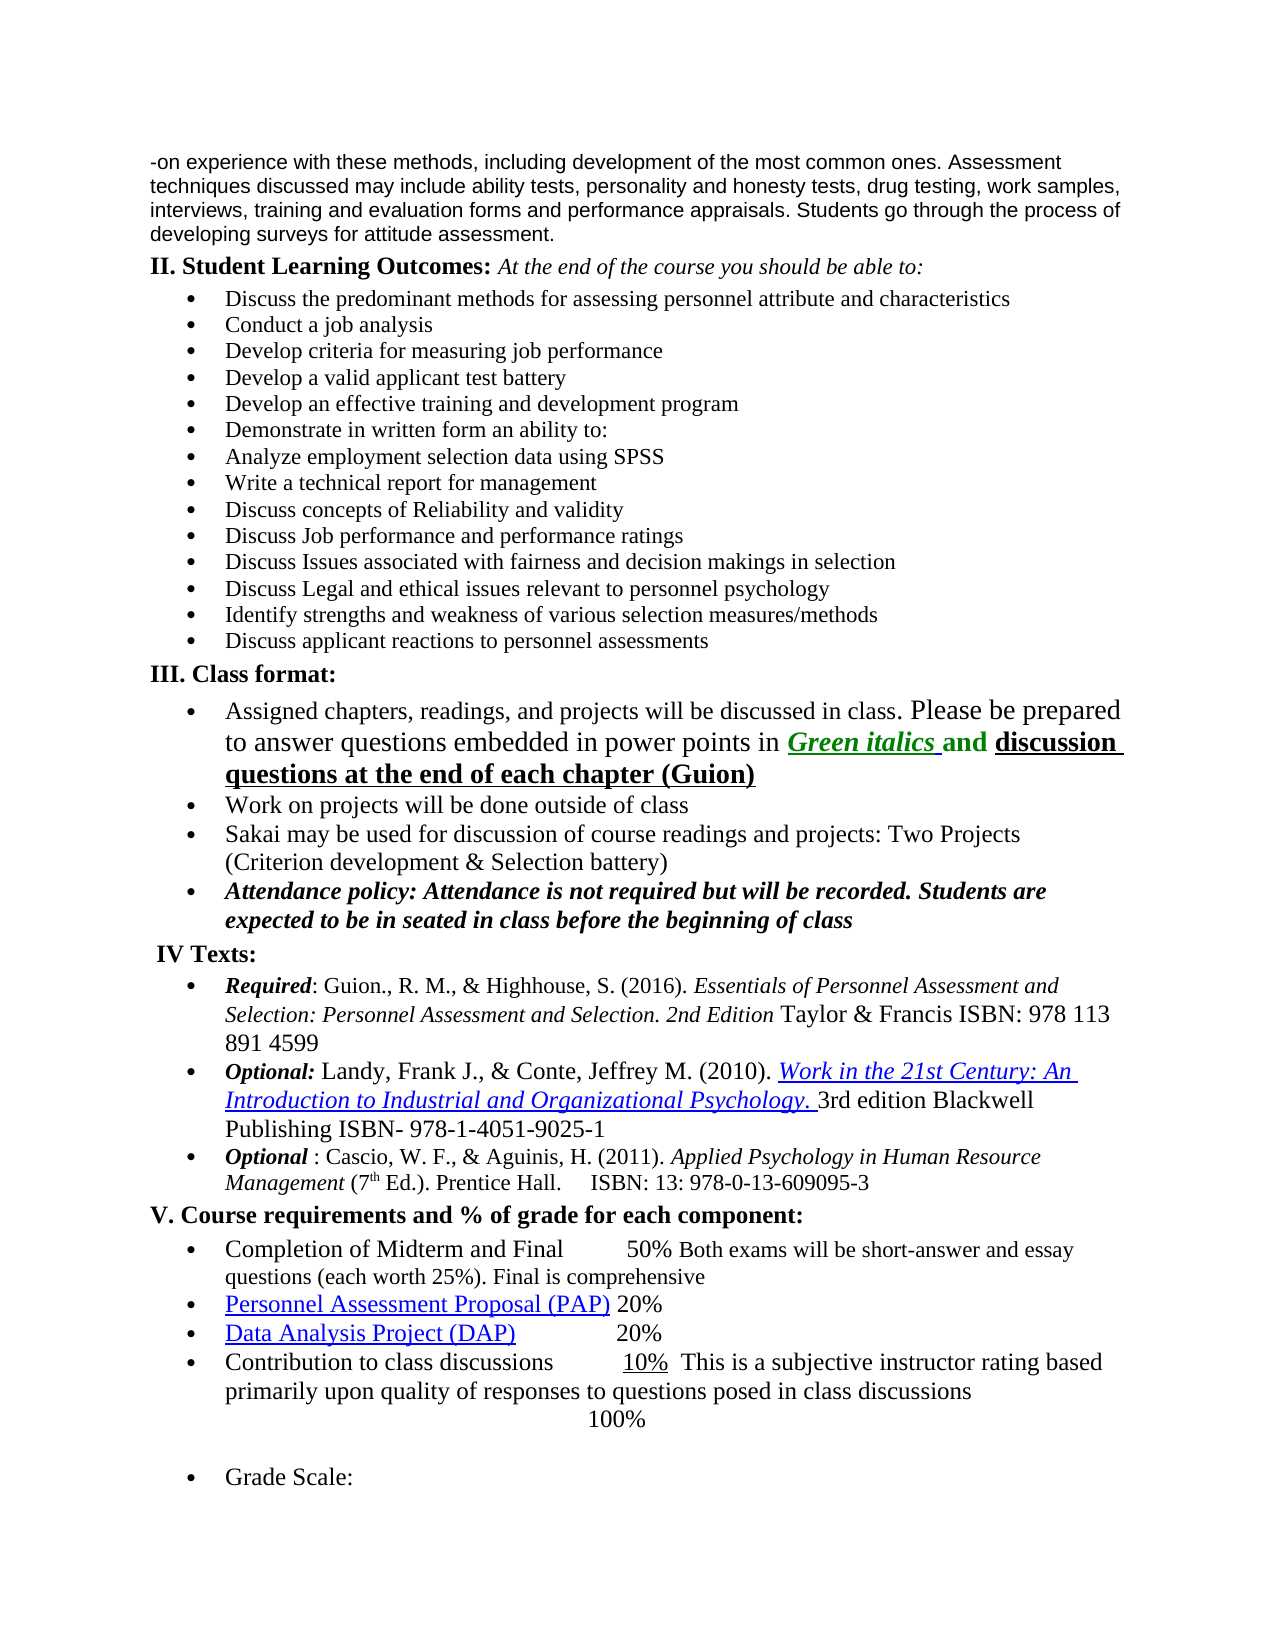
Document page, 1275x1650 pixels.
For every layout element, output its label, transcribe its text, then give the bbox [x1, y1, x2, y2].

list Develop a valid applicant test battery [187, 364, 1125, 390]
text II. Student Learning Outcomes: At the end of the course you should be able to: [150, 251, 1125, 280]
list Analyze employment selection data using SPSS [187, 443, 1125, 469]
list Required: Guion., R. M., & Highhouse, S. (2016). Essentials of Personnel Assessment and Selection: Personnel Assessment and Selection. 2nd Edition Taylor & Francis ISBN: 978 113 891 4599 [187, 973, 1125, 1056]
list Discuss concepts of Reliability and validity [187, 496, 1125, 522]
text -on experience with these methods, including development of the most common ones. Assessment techniques discussed may include ability tests, personality and honesty tests, drug testing, work samples, interviews, training and evaluation forms and performance appraisals. Students go through the process of [150, 150, 1125, 222]
list Sakai may be used for discussion of course readings and projects: Two Projects (Criterion development & Selection battery) [187, 819, 1125, 876]
list Demonstrate in written form an ability to: [187, 417, 1125, 443]
list Assigned chapters, readings, and projects will be discussed in class. Please be prepared to answer questions embedded in power points in Green italics and discussion questions at the end of each chapter (Guion) [187, 693, 1125, 790]
list Discuss Legal and ethical issues relevant to personnel psychology [187, 575, 1125, 601]
text V. Course requirements and % of grade for each component: [150, 1201, 1125, 1229]
text developing surveys for attitude assessment. [150, 222, 1125, 246]
list Discuss applicant reactions to personnel assessments [187, 627, 1125, 654]
list Attendance policy: Attendance is not required but will be recorded. Students are expected to be in seated in class before the beginning of class [187, 876, 1125, 934]
list Optional : Cascio, W. F., & Aguinis, H. (2011). Applied Psychology in Human Resource Management (7th Ed.). Prentice Hall. ISBN: 13: 978-0-13-609095-3 [187, 1143, 1125, 1195]
list Contribution to class discussions 10% This is a subjective instructor rating based primarily upon quality of responses to questions posed in class discussions 100% [187, 1347, 1125, 1462]
list Completion of Midterm and Final 50% Both exams will be short-answer and essay questions (each worth 25%). Final is comprehensive [187, 1234, 1125, 1289]
list Develop criteria for measuring job performance [187, 337, 1125, 364]
text IV Texts: [150, 939, 1125, 967]
list Conduct a job analysis [187, 311, 1125, 337]
list Work on projects will be done outside of class [187, 790, 1125, 819]
list Write a technical report for management [187, 469, 1125, 496]
list Grade Scale: [187, 1462, 1125, 1491]
list Data Analysis Project (DAP) 20% [187, 1318, 1125, 1347]
list Optional: Landy, Frank J., & Conte, Jeffrey M. (2010). Work in the 21st Century: An Introduction to Industrial and Organizational Psychology. 3rd edition Blackwell Publishing ISBN- 978-1-4051-9025-1 [187, 1056, 1125, 1143]
text III. Class format: [150, 659, 1125, 688]
list Discuss Job performance and performance ratings [187, 522, 1125, 548]
list Discuss the predominant methods for assessing personnel attribute and characteristics [187, 285, 1125, 311]
list Identify strengths and weakness of various selection measures/methods [187, 601, 1125, 627]
list Discuss Issues associated with fairness and decision makings in selection [187, 548, 1125, 575]
list Develop an effective training and development program [187, 390, 1125, 417]
list Personnel Assessment Proposal (PAP) 20% [187, 1289, 1125, 1318]
